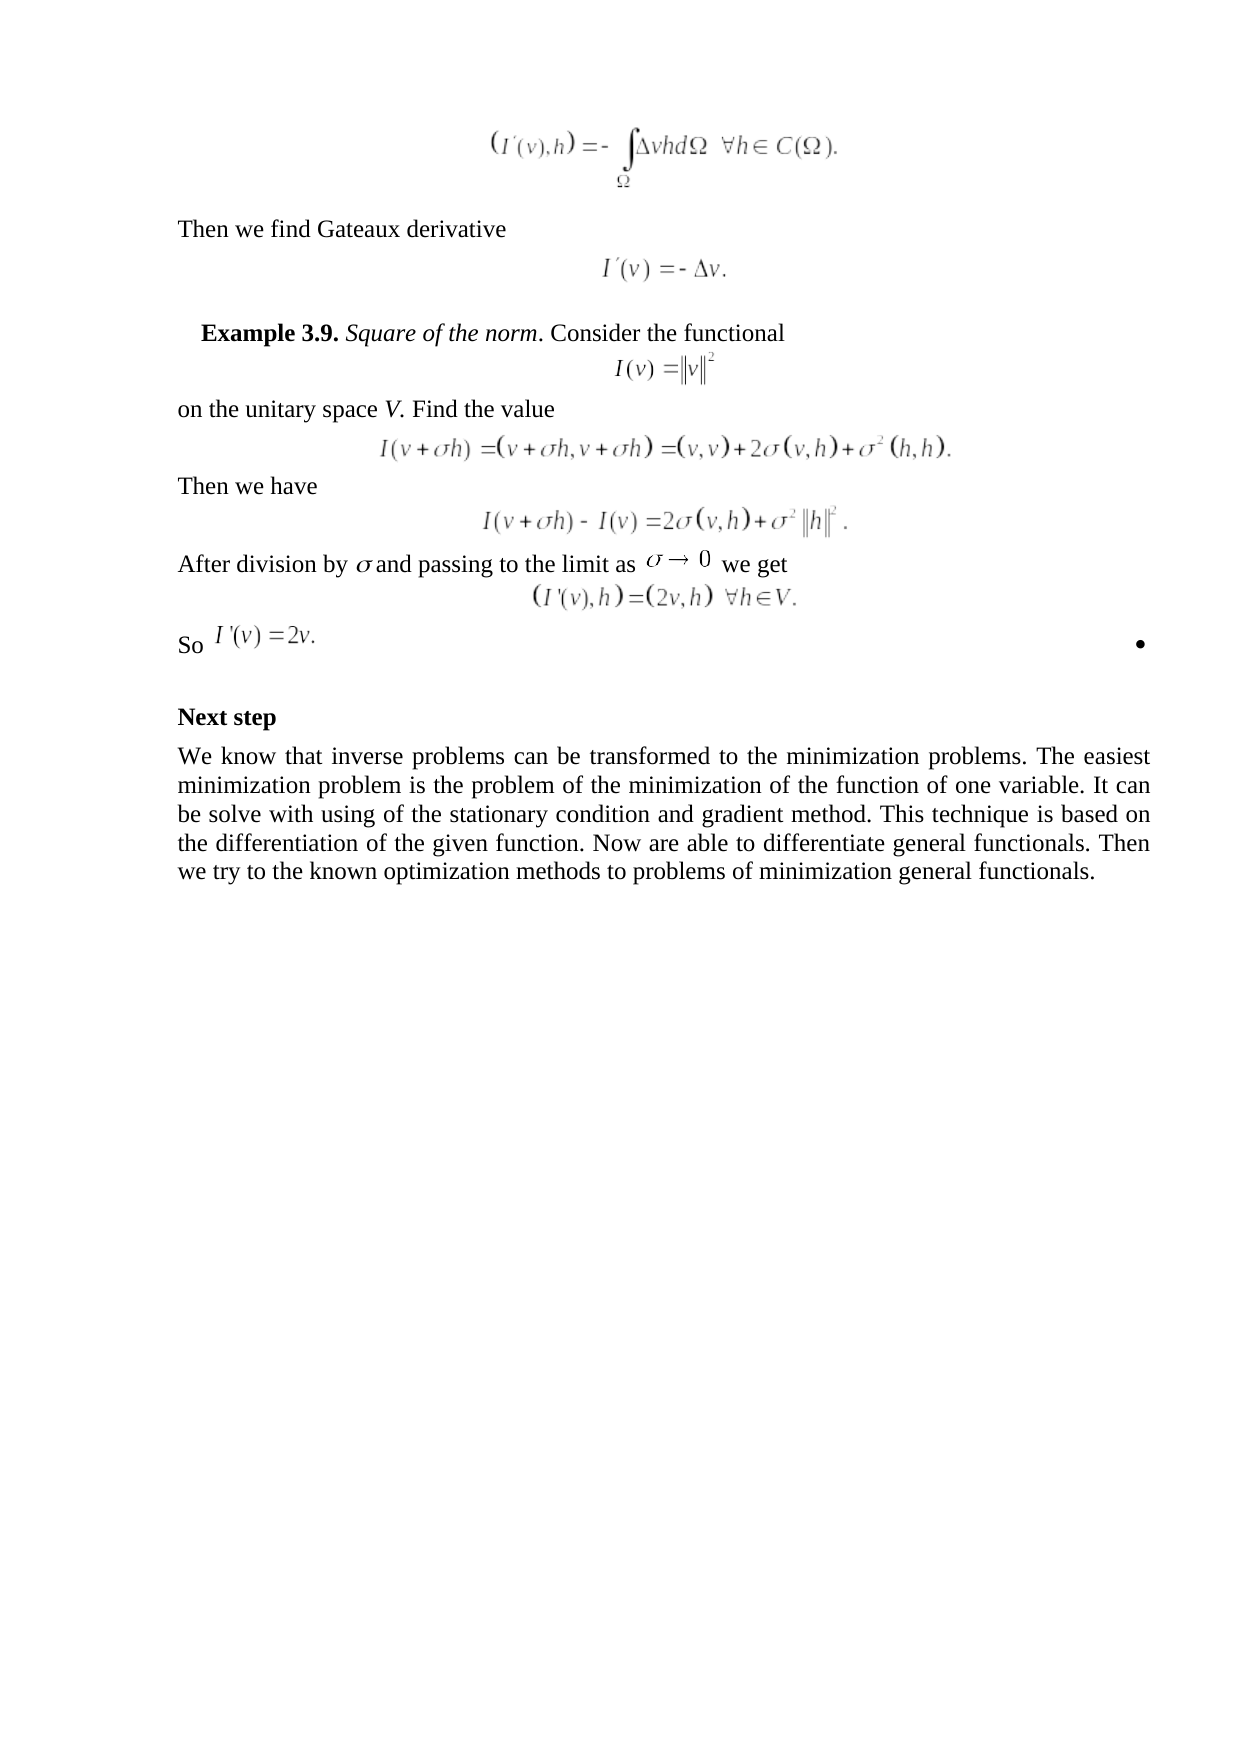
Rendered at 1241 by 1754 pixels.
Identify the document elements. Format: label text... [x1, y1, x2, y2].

text Example 3.9. Square of the norm. Consider the functional [177, 318, 1152, 346]
text on the unitary space V. Find the value [177, 394, 1152, 423]
text We know that inverse problems can be transformed to the minimization problems. The easiest minimization problem is the problem of the minimization of the function of one variable. It can be solve with using of the stationary condition and gradient method. This technique is based on the differentiation of the given function. Now are able to differentiate general functionals. Then we try to the known optimization methods to problems of minimization general functionals. [177, 741, 1152, 885]
subtitle Next step [177, 702, 1152, 731]
text Then we have [177, 471, 1152, 500]
text Then we find Gateaux derivative [177, 214, 1152, 243]
text So [177, 620, 1152, 661]
text After division by and passing to the limit as we get [177, 543, 1152, 578]
